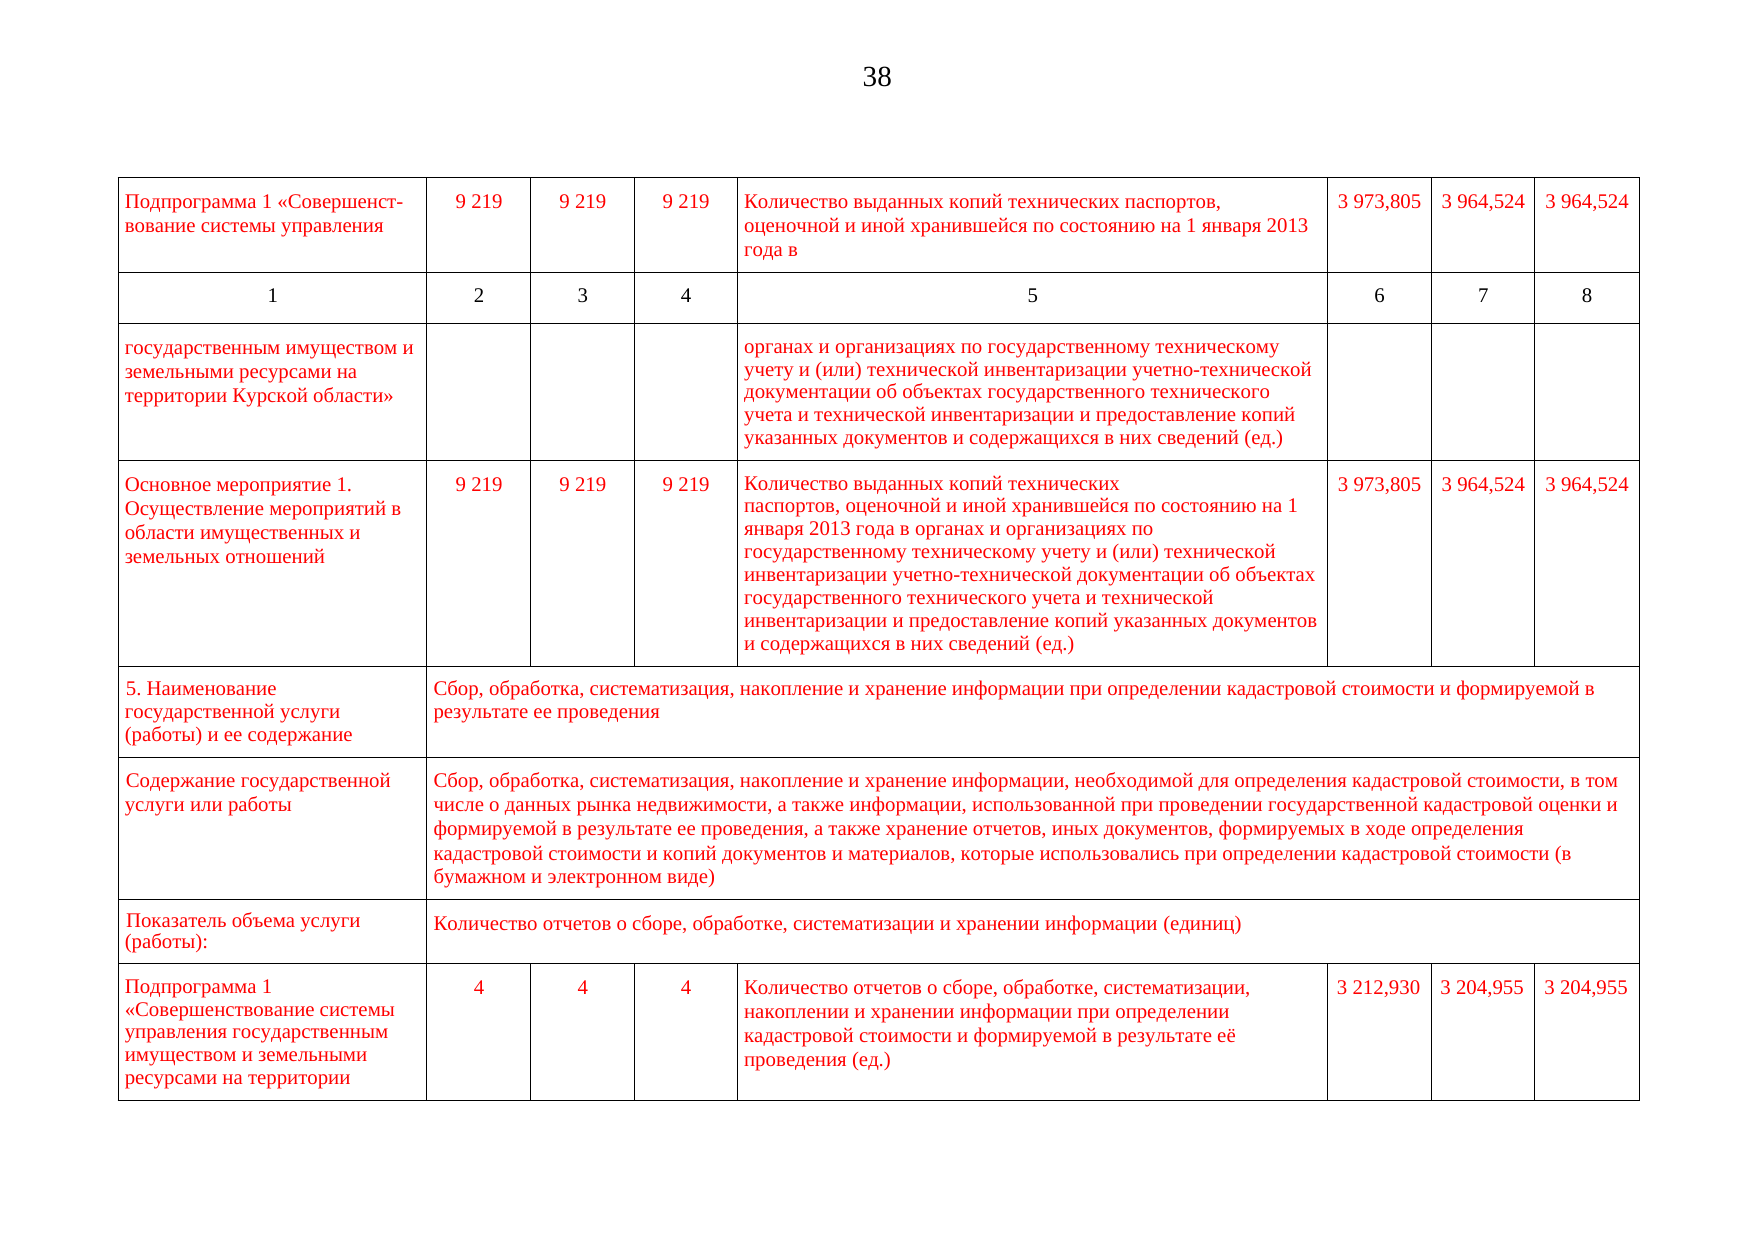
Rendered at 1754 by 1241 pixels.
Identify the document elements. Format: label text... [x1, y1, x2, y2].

table_cell государственным имуществом и земельными ресурсами на территории Курской области» [119, 324, 426, 460]
table_cell 3 964,524 [1432, 461, 1534, 666]
table_cell 3 [531, 273, 634, 323]
table_cell 3 964,524 [1432, 178, 1534, 272]
table_cell 3 212,930 [1328, 964, 1431, 1100]
table_cell Количество выданных копий технических паспортов, оценочной и иной хранившейся по состоянию на 1 января 2013 года в органах и организациях по государственному техническому учету и (или) технической инвентаризации учетно-технической документации об объектах государственного технического учета и технической инвентаризации и предоставление копий указанных документов и содержащихся в них сведений (ед.) [738, 461, 1327, 666]
table_cell 5. Наименование государственной услуги (работы) и ее содержание [119, 667, 426, 757]
table_cell 9 219 [531, 461, 634, 666]
table_cell Показатель объема услуги (работы): [119, 900, 426, 963]
table_cell 3 204,955 [1535, 964, 1639, 1100]
table_cell Основное мероприятие 1. Осуществление мероприятий в области имущественных и земельных отношений [119, 461, 426, 666]
table_cell [1432, 324, 1534, 460]
table_cell органах и организациях по государственному техническому учету и (или) технической инвентаризации учетно-технической документации об объектах государственного технического учета и технической инвентаризации и предоставление копий указанных документов и содержащихся в них сведений (ед.) [738, 324, 1327, 460]
table_cell 2 [427, 273, 530, 323]
table_cell [635, 324, 737, 460]
table_cell [531, 324, 634, 460]
table_cell 4 [531, 964, 634, 1100]
table_cell 9 219 [427, 461, 530, 666]
table_cell 9 219 [427, 178, 530, 272]
table_cell Сбор, обработка, систематизация, накопление и хранение информации, необходимой для определения кадастровой стоимости, в том числе о данных рынка недвижимости, а также информации, использованной при проведении государственной кадастровой оценки и формируемой в результате ее проведения, а также хранение отчетов, иных документов, формируемых в ходе определения кадастровой стоимости и копий документов и материалов, которые использовались при определении кадастровой стоимости (в бумажном и электронном виде) [427, 758, 1639, 899]
table_cell 3 964,524 [1535, 178, 1639, 272]
table_cell [1328, 324, 1431, 460]
table_cell 7 [1432, 273, 1534, 323]
table_cell 4 [427, 964, 530, 1100]
table_cell 3 964,524 [1535, 461, 1639, 666]
table_cell 4 [635, 964, 737, 1100]
table_cell 3 973,805 [1328, 461, 1431, 666]
table_cell Подпрограмма 1 «Совершенст-вование системы управления [119, 178, 426, 272]
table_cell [119, 964, 426, 1100]
table_cell [427, 324, 530, 460]
table_cell 5 [738, 273, 1327, 323]
table_cell 3 973,805 [1328, 178, 1431, 272]
table_cell Количество отчетов о сборе, обработке, систематизации и хранении информации (единиц) [427, 900, 1639, 963]
table_cell Количество выданных копий технических паспортов, оценочной и иной хранившейся по состоянию на 1 января 2013 года в [738, 178, 1327, 272]
table_cell Содержание государственной услуги или работы [119, 758, 426, 899]
table_cell 9 219 [635, 178, 737, 272]
table_cell 1 [119, 273, 426, 323]
table_cell Сбор, обработка, систематизация, накопление и хранение информации при определении кадастровой стоимости и формируемой в результате ее проведения [427, 667, 1639, 757]
table_cell [1535, 324, 1639, 460]
table_cell 6 [1328, 273, 1431, 323]
table_cell 9 219 [635, 461, 737, 666]
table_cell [738, 964, 1327, 1100]
table_cell 4 [635, 273, 737, 323]
table_cell 8 [1535, 273, 1639, 323]
table_cell 9 219 [531, 178, 634, 272]
table_cell 3 204,955 [1432, 964, 1534, 1100]
